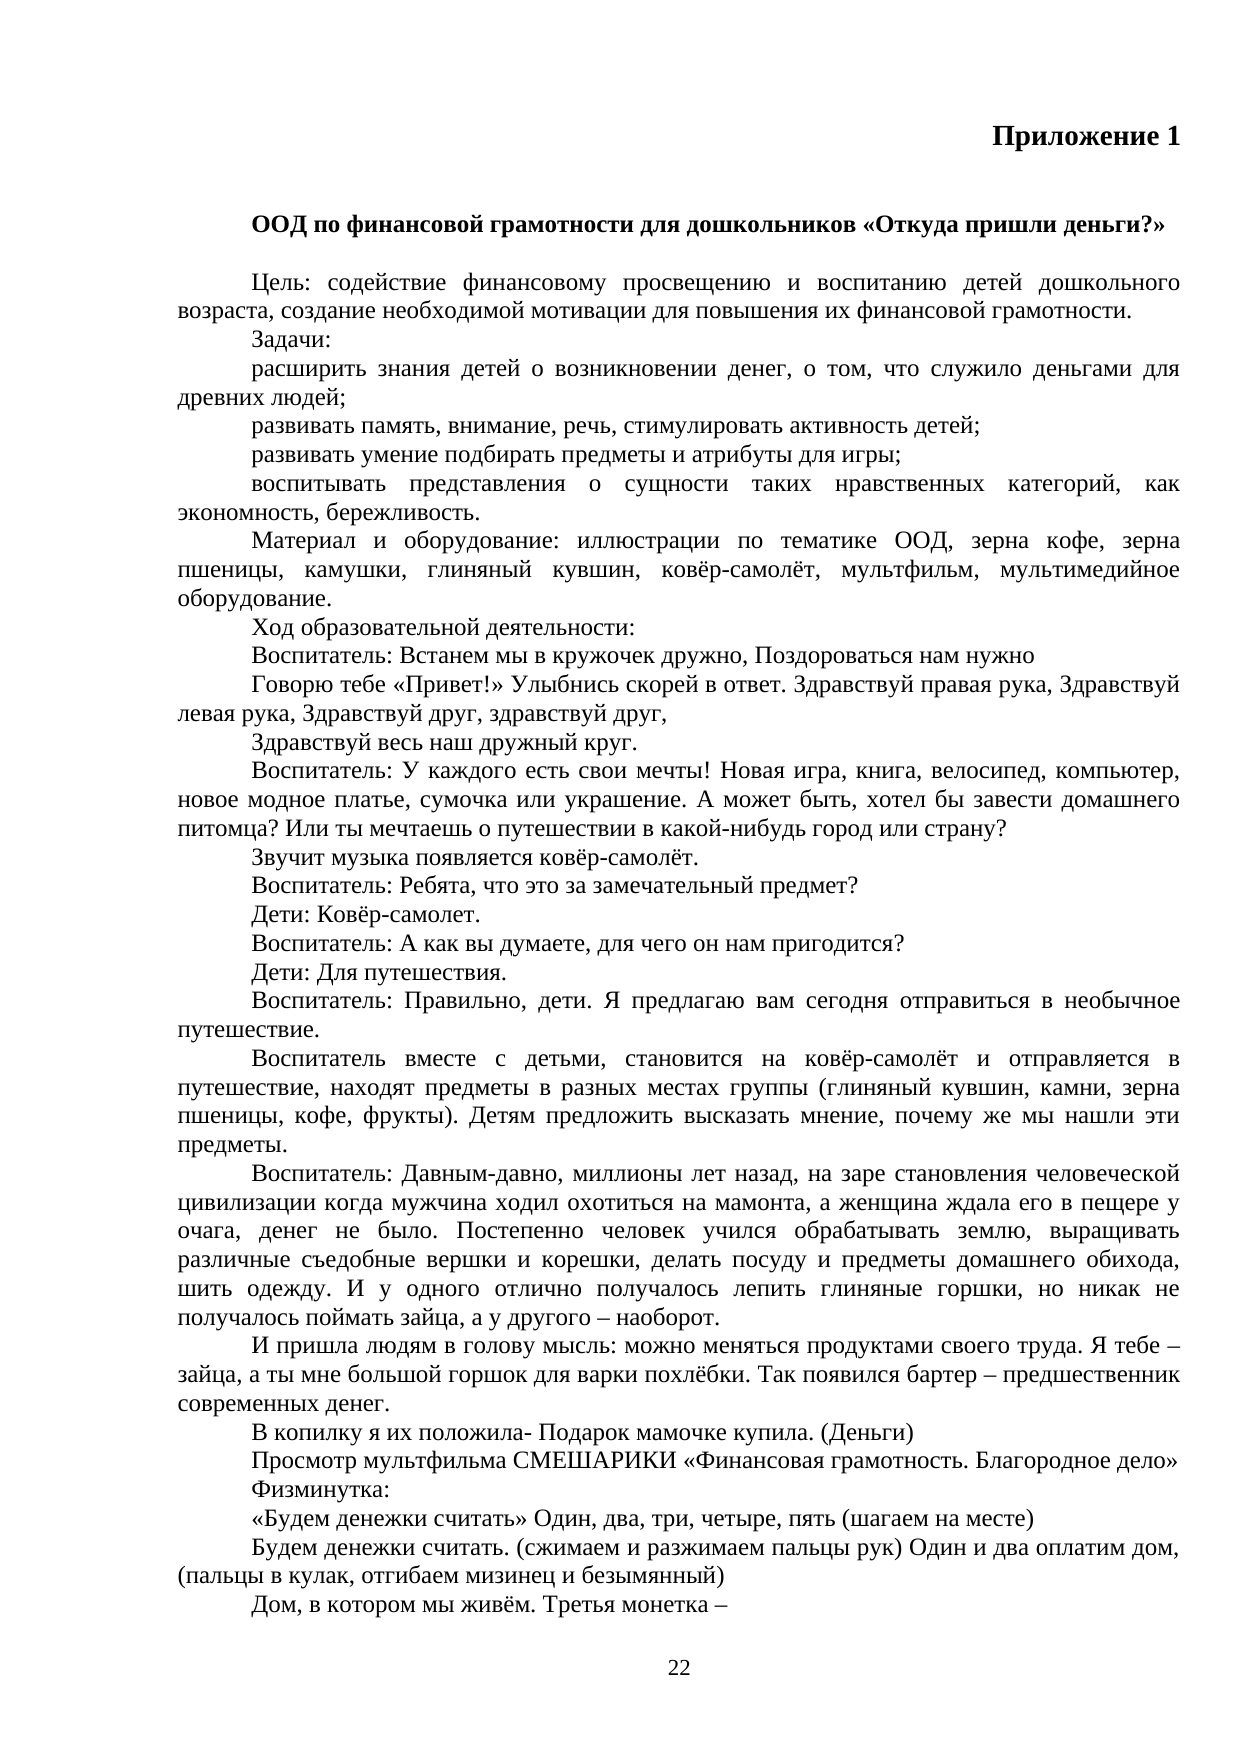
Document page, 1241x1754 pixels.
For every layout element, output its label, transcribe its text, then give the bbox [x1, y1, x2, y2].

text Дети: Ковёр-самолет. [177, 899, 1181, 928]
text Воспитатель: Ребята, что это за замечательный предмет? [177, 870, 1181, 899]
text Цель: содействие финансовому просвещению и воспитанию детей дошкольного возраста, создание необходимой мотивации для повышения их финансовой грамотности. [177, 267, 1181, 324]
text Здравствуй весь наш дружный круг. [177, 727, 1181, 755]
text развивать умение подбирать предметы и атрибуты для игры; [177, 439, 1181, 468]
text Дом, в котором мы живём. Третья монетка – [177, 1589, 1181, 1618]
text Воспитатель: Давным-давно, миллионы лет назад, на заре становления человеческой цивилизации когда мужчина ходил охотиться на мамонта, а женщина ждала его в пещере у очага, денег не было. Постепенно человек учился обрабатывать землю, выращивать различные съедобные вершки и корешки, делать посуду и предметы домашнего обихода, шить одежду. И у одного отлично получалось лепить глиняные горшки, но никак не получалось поймать зайца, а у другого – наоборот. [177, 1158, 1181, 1330]
text развивать память, внимание, речь, стимулировать активность детей; [177, 410, 1181, 439]
text расширить знания детей о возникновении денег, о том, что служило деньгами для древних людей; [177, 353, 1181, 410]
text Физминутка: [177, 1474, 1181, 1503]
text Звучит музыка появляется ковёр-самолёт. [177, 842, 1181, 870]
text И пришла людям в голову мысль: можно меняться продуктами своего труда. Я тебе – зайца, а ты мне большой горшок для варки похлёбки. Так появился бартер – предшественник современных денег. [177, 1330, 1181, 1417]
text Воспитатель: У каждого есть свои мечты! Новая игра, книга, велосипед, компьютер, новое модное платье, сумочка или украшение. А может быть, хотел бы завести домашнего питомца? Или ты мечтаешь о путешествии в какой-нибудь город или страну? [177, 755, 1181, 842]
text воспитывать представления о сущности таких нравственных категорий, как экономность, бережливость. [177, 468, 1181, 525]
text Просмотр мультфильма СМЕШАРИКИ «Финансовая грамотность. Благородное дело» [177, 1445, 1181, 1474]
text ООД по финансовой грамотности для дошкольников «Откуда пришли деньги?» [177, 209, 1181, 238]
text «Будем денежки считать» Один, два, три, четыре, пять (шагаем на месте) [177, 1503, 1181, 1532]
text Говорю тебе «Привет!» Улыбнись скорей в ответ. Здравствуй правая рука, Здравствуй левая рука, Здравствуй друг, здравствуй друг, [177, 669, 1181, 727]
text Ход образовательной деятельности: [177, 612, 1181, 640]
text Дети: Для путешествия. [177, 957, 1181, 985]
text Будем денежки считать. (сжимаем и разжимаем пальцы рук) Один и два оплатим дом, (пальцы в кулак, отгибаем мизинец и безымянный) [177, 1532, 1181, 1589]
text Задачи: [177, 324, 1181, 353]
text В копилку я их положила- Подарок мамочке купила. (Деньги) [177, 1417, 1181, 1445]
text Материал и оборудование: иллюстрации по тематике ООД, зерна кофе, зерна пшеницы, камушки, глиняный кувшин, ковёр-самолёт, мультфильм, мультимедийное оборудование. [177, 525, 1181, 612]
text Приложение 1 [177, 118, 1181, 152]
text Воспитатель: А как вы думаете, для чего он нам пригодится? [177, 928, 1181, 957]
text Воспитатель вместе с детьми, становится на ковёр-самолёт и отправляется в путешествие, находят предметы в разных местах группы (глиняный кувшин, камни, зерна пшеницы, кофе, фрукты). Детям предложить высказать мнение, почему же мы нашли эти предметы. [177, 1043, 1181, 1158]
text Воспитатель: Встанем мы в кружочек дружно, Поздороваться нам нужно [177, 640, 1181, 669]
text Воспитатель: Правильно, дети. Я предлагаю вам сегодня отправиться в необычное путешествие. [177, 985, 1181, 1043]
